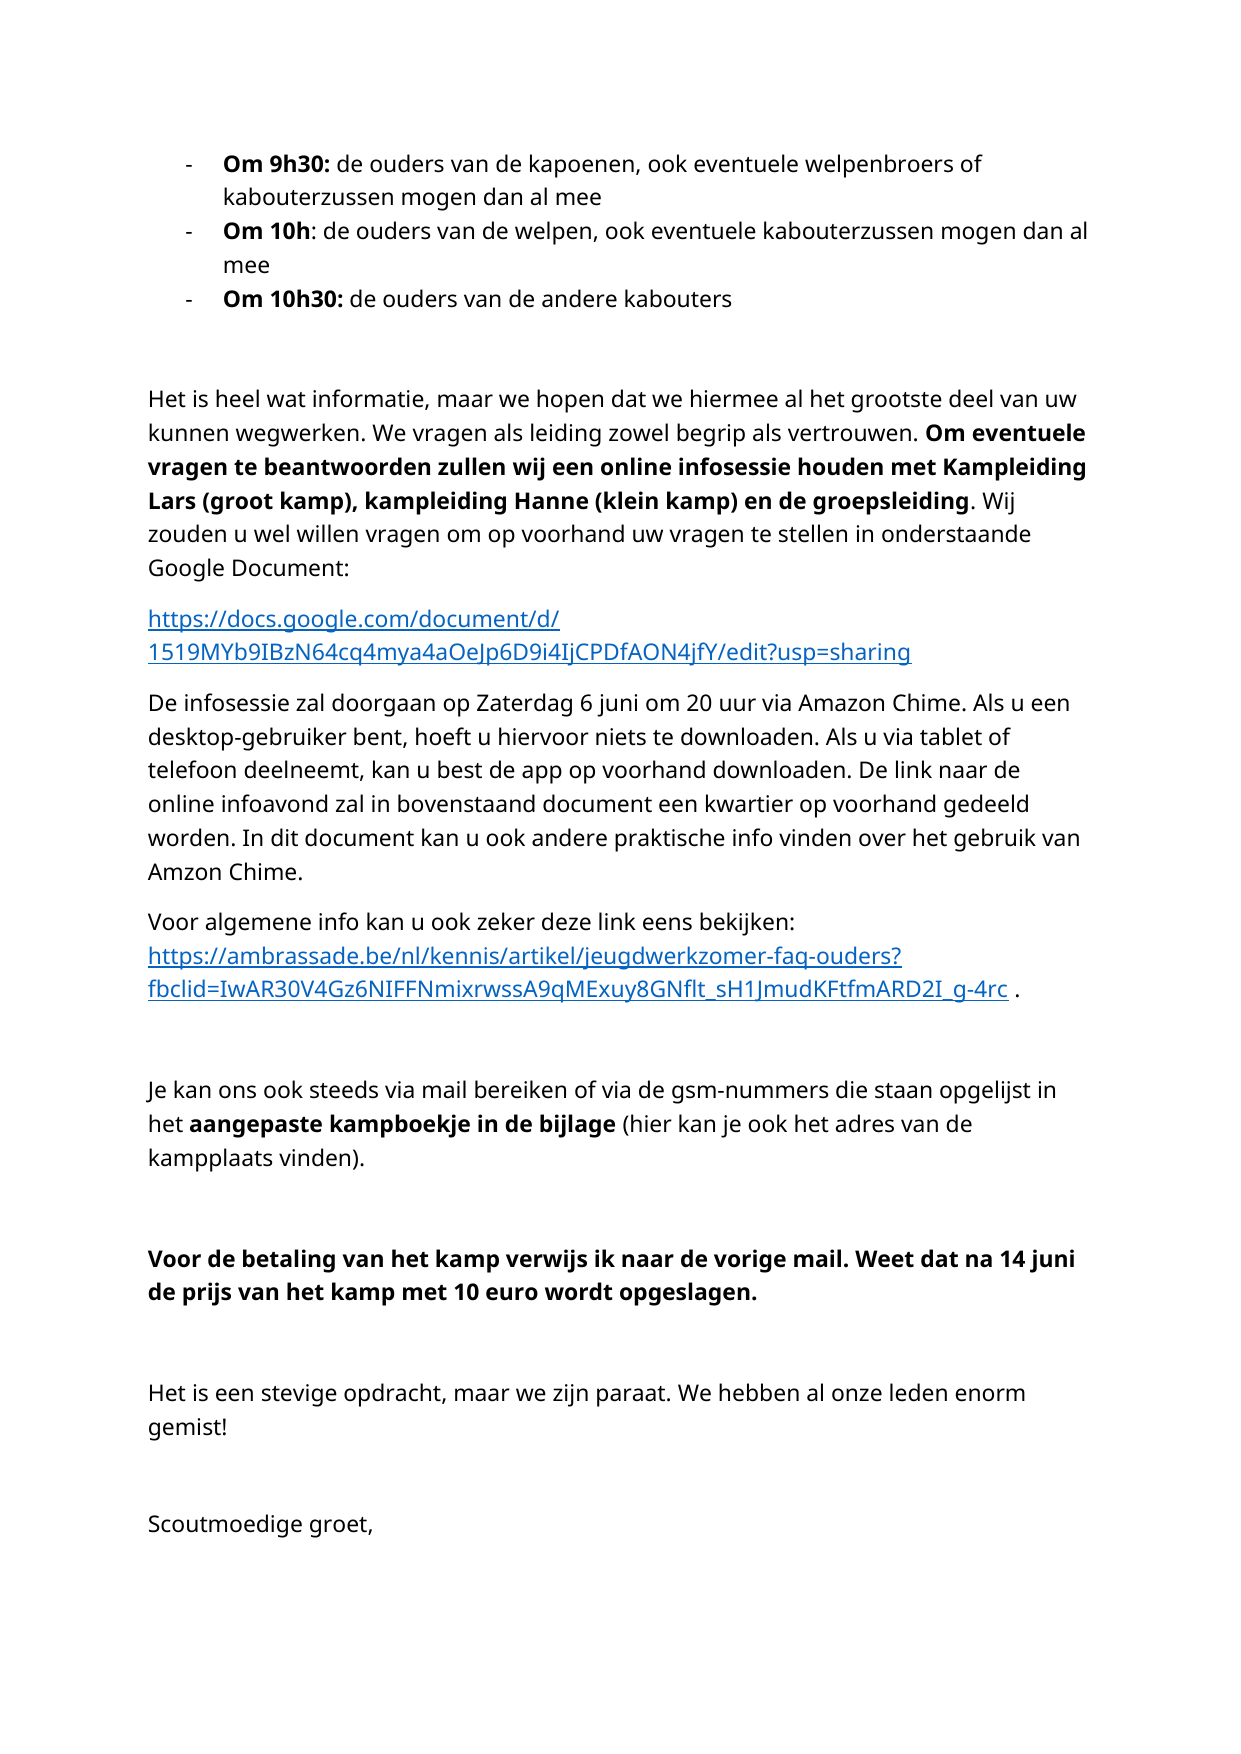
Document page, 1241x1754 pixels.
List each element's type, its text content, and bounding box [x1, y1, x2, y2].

text Je kan ons ook steeds via mail bereiken of via de gsm-nummers die staan opgelijst in het aangepaste kampboekje in de bijlage (hier kan je ook het adres van de kampplaats vinden). [148, 1074, 1093, 1173]
text Het is heel wat informatie, maar we hopen dat we hiermee al het grootste deel van uw kunnen wegwerken. We vragen als leiding zowel begrip als vertrouwen. Om eventuele vragen te beantwoorden zullen wij een online infosessie houden met Kampleiding Lars (groot kamp), kampleiding Hanne (klein kamp) en de groepsleiding. Wij zouden u wel willen vragen om op voorhand uw vragen te stellen in onderstaande Google Document: [148, 383, 1093, 583]
text Voor algemene info kan u ook zeker deze link eens bekijken: https://ambrassade.be/nl/kennis/artikel/jeugdwerkzomer-faq-ouders?fbclid=IwAR30V4Gz6NIFFNmixrwssA9qMExuy8GNflt_sH1JmudKFtfmARD2I_g-4rc . [148, 906, 1093, 1005]
text Het is een stevige opdracht, maar we zijn paraat. We hebben al onze leden enorm gemist! [148, 1377, 1093, 1442]
list Om 10h: de ouders van de welpen, ook eventuele kabouterzussen mogen dan al mee [185, 215, 1093, 280]
text Voor de betaling van het kamp verwijs ik naar de vorige mail. Weet dat na 14 juni de prijs van het kamp met 10 euro wordt opgeslagen. [148, 1243, 1093, 1308]
list Om 10h30: de ouders van de andere kabouters [185, 283, 1093, 314]
list Om 9h30: de ouders van de kapoenen, ook eventuele welpenbroers of kabouterzussen mogen dan al mee [185, 148, 1093, 213]
text Scoutmoedige groet, [148, 1508, 1093, 1539]
text De infosessie zal doorgaan op Zaterdag 6 juni om 20 uur via Amazon Chime. Als u een desktop-gebruiker bent, hoeft u hiervoor niets te downloaden. Als u via tablet of telefoon deelneemt, kan u best de app op voorhand downloaden. De link naar de online infoavond zal in bovenstaand document een kwartier op voorhand gedeeld worden. In dit document kan u ook andere praktische info vinden over het gebruik van Amzon Chime. [148, 687, 1093, 887]
text https://docs.google.com/document/d/1519MYb9IBzN64cq4mya4aOeJp6D9i4IjCPDfAON4jfY/edit?usp=sharing [148, 603, 1093, 668]
